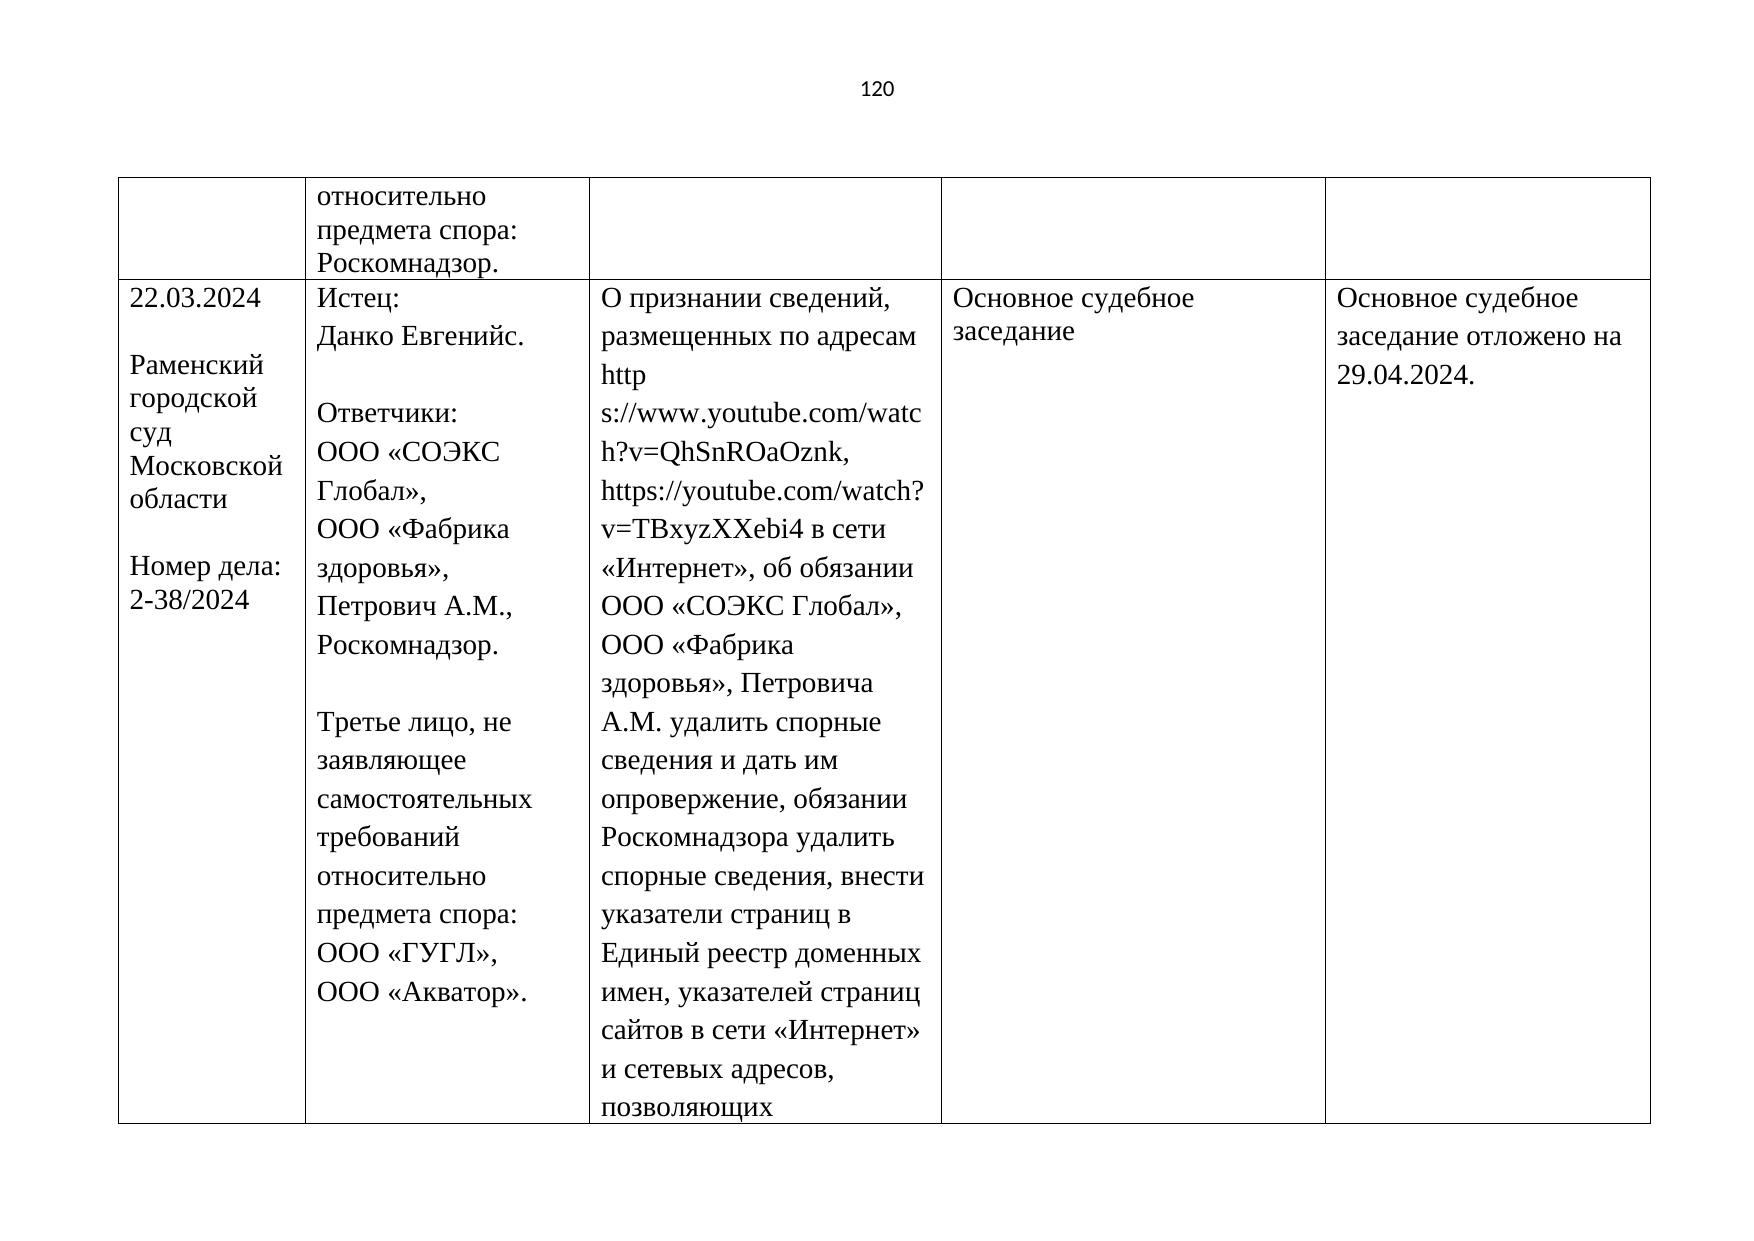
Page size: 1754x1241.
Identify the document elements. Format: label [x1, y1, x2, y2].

table_cell [306, 178, 589, 279]
table_cell [942, 280, 1325, 1123]
table_cell [1326, 178, 1650, 279]
table_cell [942, 178, 1325, 279]
table_cell [1326, 280, 1650, 1123]
table_cell [119, 280, 305, 1123]
table_cell [590, 178, 941, 279]
table_cell [306, 280, 589, 1123]
table_cell [119, 178, 305, 279]
table_cell [590, 280, 941, 1123]
